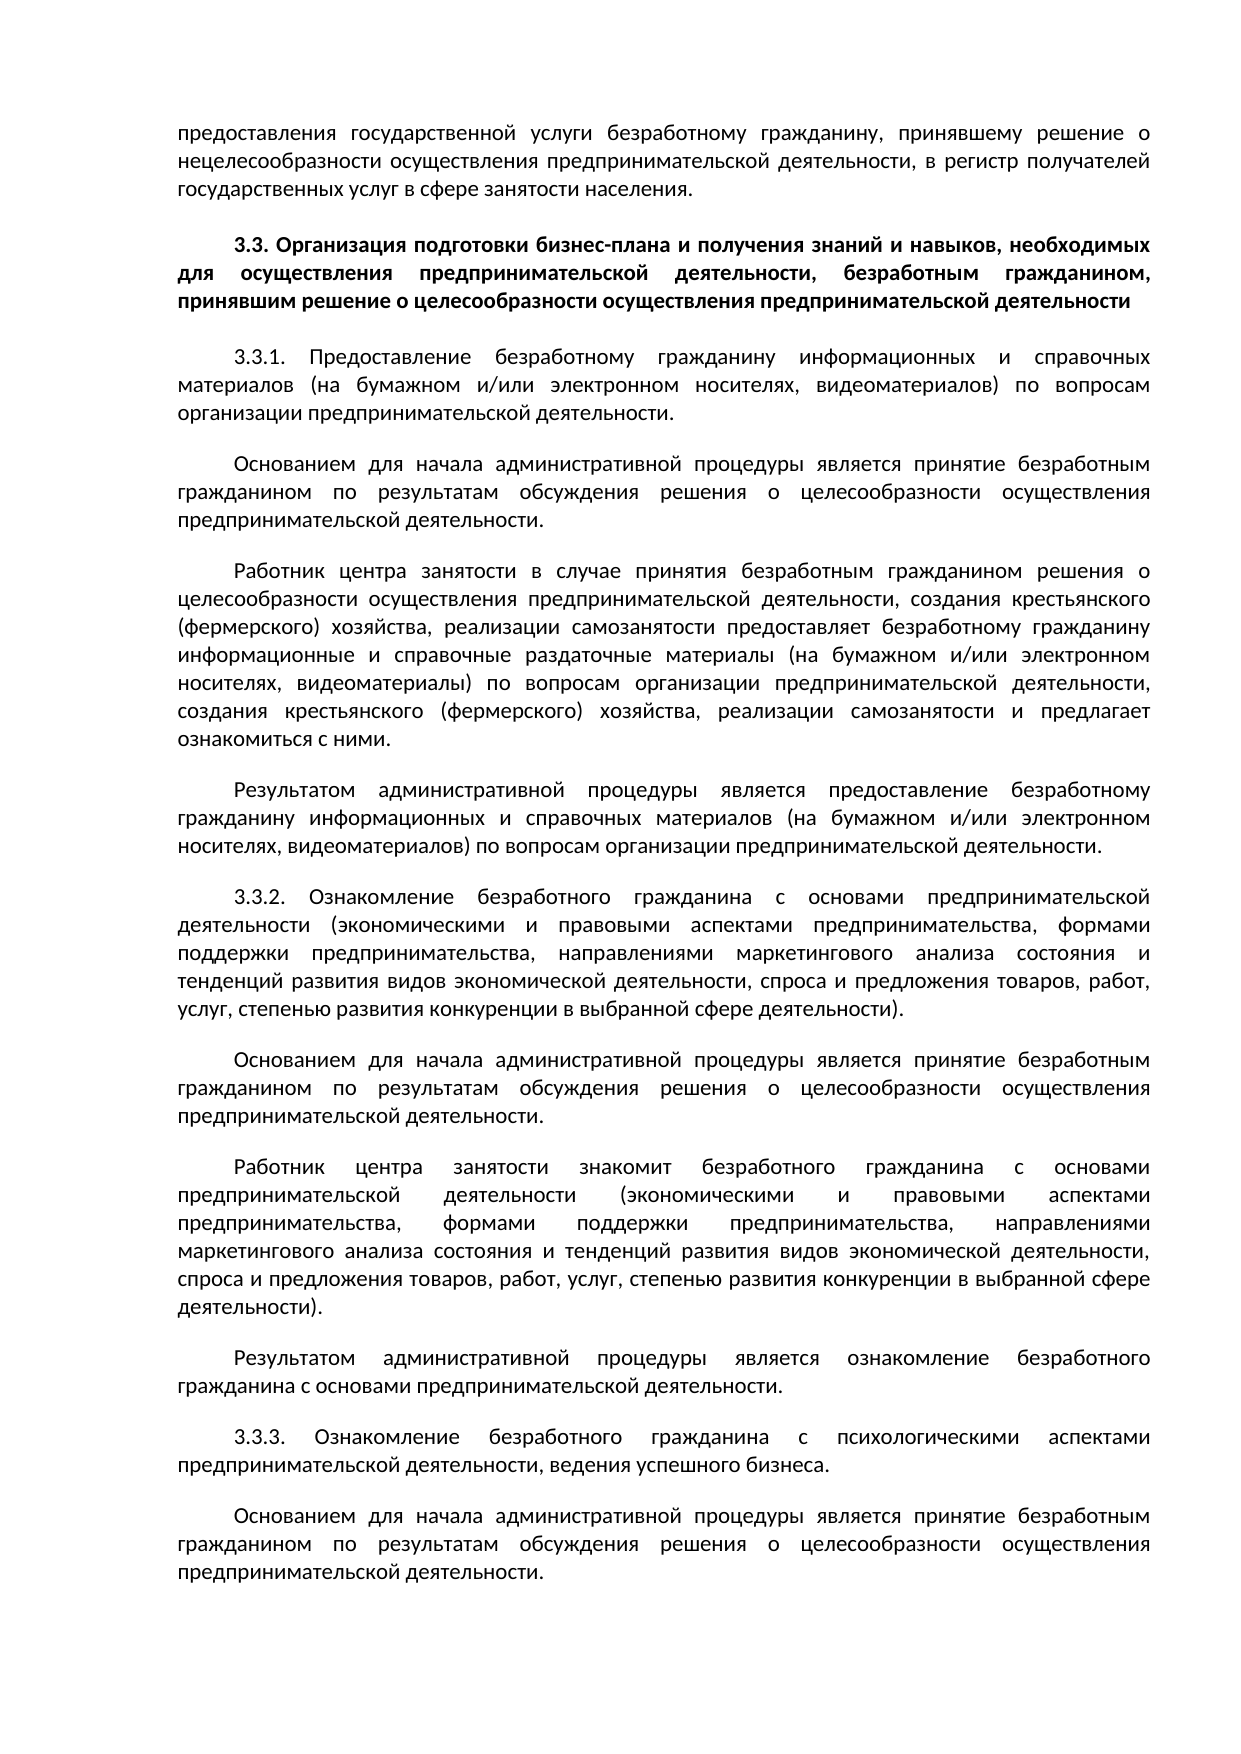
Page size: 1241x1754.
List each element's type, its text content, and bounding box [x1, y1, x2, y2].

text Результатом административной процедуры является предоставление безработному гражданину информационных и справочных материалов (на бумажном и/или электронном носителях, видеоматериалов) по вопросам организации предпринимательской деятельности. [177, 775, 1152, 859]
text 3.3.3. Ознакомление безработного гражданина с психологическими аспектами предпринимательской деятельности, ведения успешного бизнеса. [177, 1422, 1152, 1478]
text Результатом административной процедуры является ознакомление безработного гражданина с основами предпринимательской деятельности. [177, 1343, 1152, 1399]
text Работник центра занятости в случае принятия безработным гражданином решения о целесообразности осуществления предпринимательской деятельности, создания крестьянского (фермерского) хозяйства, реализации самозанятости предоставляет безработному гражданину информационные и справочные раздаточные материалы (на бумажном и/или электронном носителях, видеоматериалы) по вопросам организации предпринимательской деятельности, создания крестьянского (фермерского) хозяйства, реализации самозанятости и предлагает ознакомиться с ними. [177, 556, 1152, 752]
text 3.3.1. Предоставление безработному гражданину информационных и справочных материалов (на бумажном и/или электронном носителях, видеоматериалов) по вопросам организации предпринимательской деятельности. [177, 342, 1152, 426]
text Работник центра занятости знакомит безработного гражданина с основами предпринимательской деятельности (экономическими и правовыми аспектами предпринимательства, формами поддержки предпринимательства, направлениями маркетингового анализа состояния и тенденций развития видов экономической деятельности, спроса и предложения товаров, работ, услуг, степенью развития конкуренции в выбранной сфере деятельности). [177, 1152, 1152, 1320]
text 3.3.2. Ознакомление безработного гражданина с основами предпринимательской деятельности (экономическими и правовыми аспектами предпринимательства, формами поддержки предпринимательства, направлениями маркетингового анализа состояния и тенденций развития видов экономической деятельности, спроса и предложения товаров, работ, услуг, степенью развития конкуренции в выбранной сфере деятельности). [177, 882, 1152, 1022]
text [177, 118, 1152, 202]
title 3.3. Организация подготовки бизнес-плана и получения знаний и навыков, необходимых для осуществления предпринимательской деятельности, безработным гражданином, принявшим решение о целесообразности осуществления предпринимательской деятельности [177, 230, 1152, 314]
